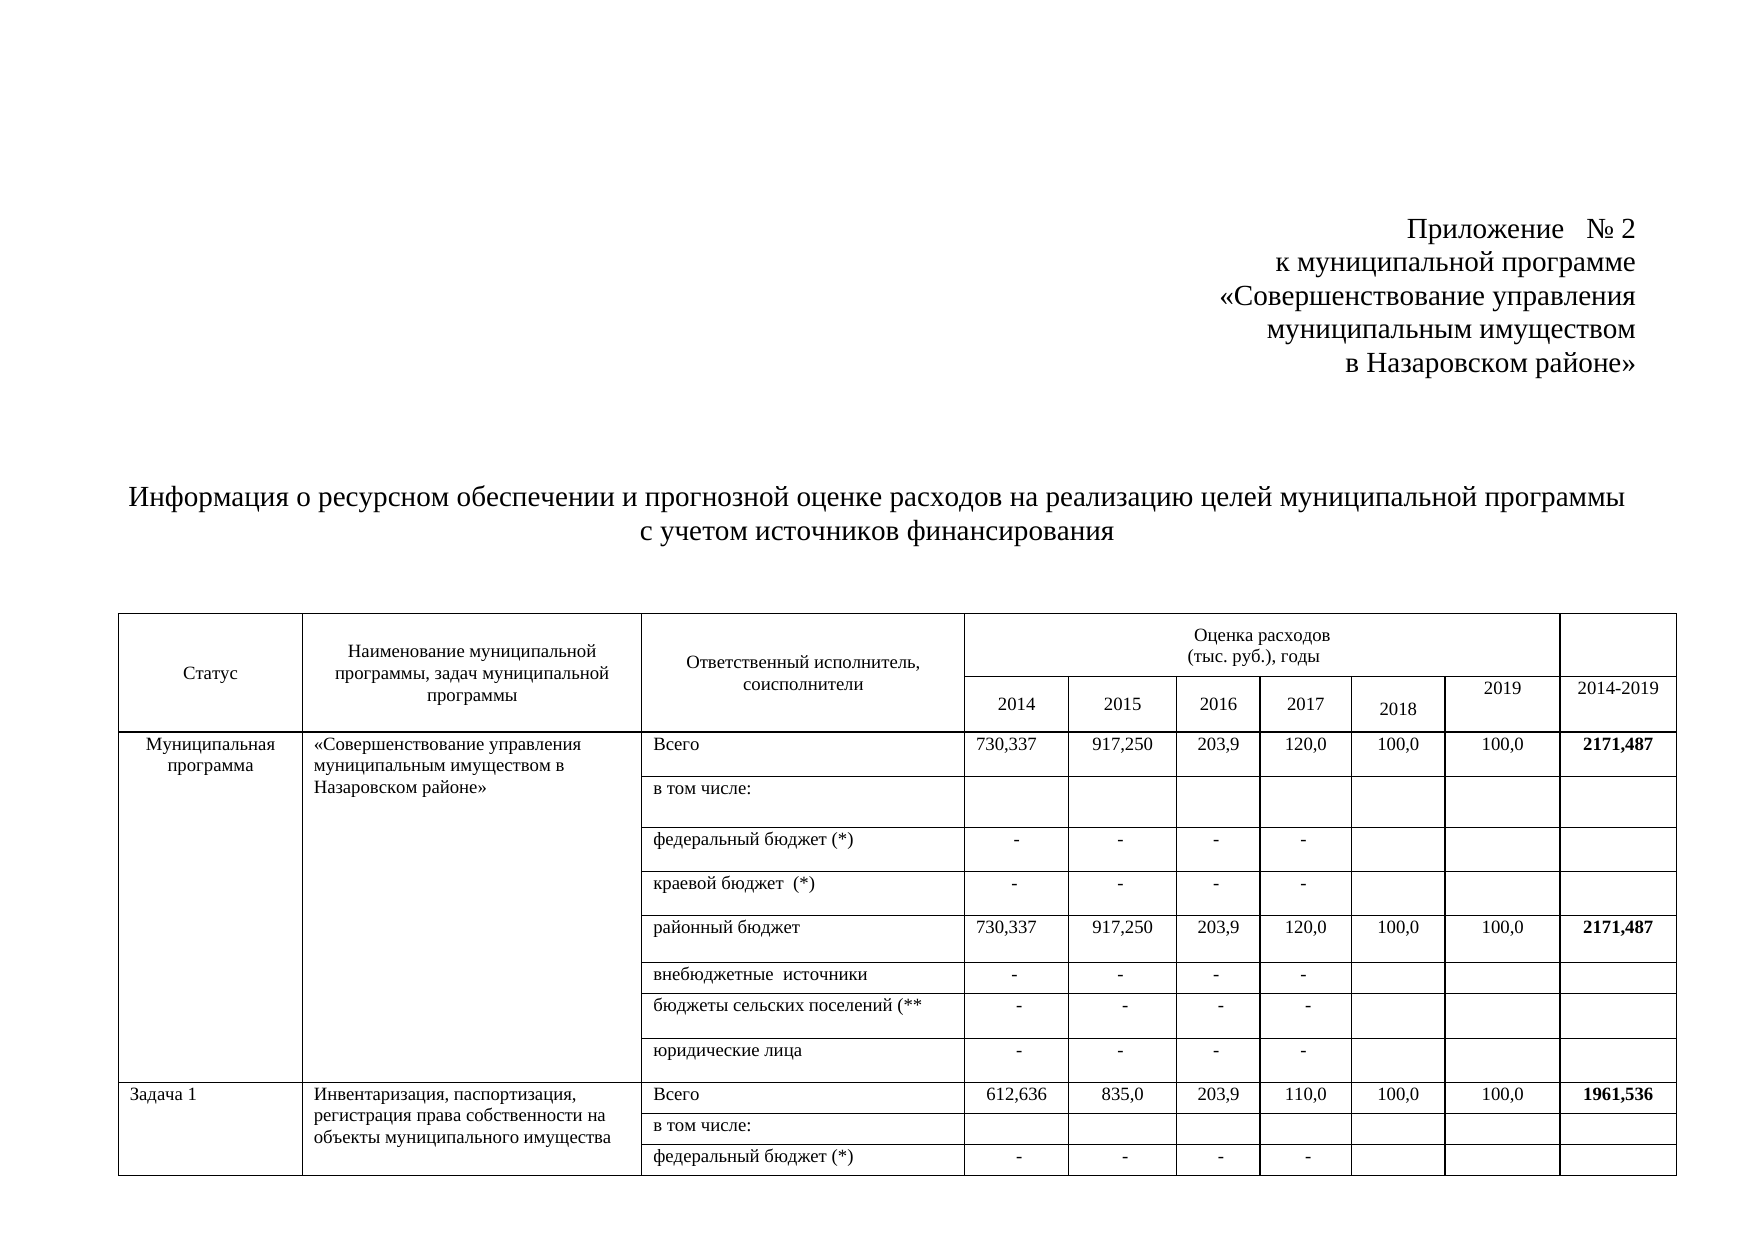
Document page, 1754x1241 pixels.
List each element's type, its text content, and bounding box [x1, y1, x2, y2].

table_cell внебюджетные источники [642, 963, 964, 993]
table_cell Задача 1 [119, 1083, 302, 1175]
table_cell [1561, 777, 1676, 827]
table_header Статус [119, 614, 302, 731]
table_cell 203,9 [1177, 916, 1259, 962]
table_cell - [1261, 963, 1351, 993]
table_cell «Совершенствование управления муниципальным имуществом в Назаровском районе» [303, 733, 641, 1082]
table_cell [965, 1114, 1068, 1144]
table_cell 100,0 [1446, 916, 1559, 962]
table_cell [1446, 1114, 1559, 1144]
table_cell Всего [642, 733, 964, 776]
table_cell 100,0 [1446, 1083, 1559, 1113]
table_cell - [1177, 1039, 1259, 1082]
table_cell [1069, 777, 1176, 827]
table_cell [1352, 828, 1444, 871]
table_cell - [1069, 994, 1176, 1037]
table_cell в том числе: [642, 1114, 964, 1144]
table_cell 2017 [1261, 677, 1351, 731]
table_header Оценка расходов (тыс. руб.), годы [965, 614, 1559, 676]
table_cell [1352, 777, 1444, 827]
table_cell [1446, 777, 1559, 827]
table_cell 203,9 [1177, 1083, 1259, 1113]
table_cell 2015 [1069, 677, 1176, 731]
table_cell 110,0 [1261, 1083, 1351, 1113]
table_cell [1177, 777, 1259, 827]
table_cell - [965, 1039, 1068, 1082]
table_cell - [1261, 828, 1351, 871]
table_cell [1561, 994, 1676, 1037]
table_cell [1352, 872, 1444, 915]
text Приложение № 2 [118, 211, 1636, 244]
table_cell [1561, 828, 1676, 871]
table_cell - [1261, 1145, 1351, 1175]
table_cell бюджеты сельских поселений (** [642, 994, 964, 1037]
table_cell [1561, 1114, 1676, 1144]
table_cell 120,0 [1261, 733, 1351, 776]
table_cell [1352, 1039, 1444, 1082]
table_cell - [1177, 1145, 1259, 1175]
table_cell Инвентаризация, паспортизация, регистрация права собственности на объекты муниципального имущества [303, 1083, 641, 1175]
table_cell 100,0 [1446, 733, 1559, 776]
table_cell 730,337 [965, 916, 1068, 962]
table_cell 612,636 [965, 1083, 1068, 1113]
table_cell 2014 [965, 677, 1068, 731]
table_cell [1561, 1145, 1676, 1175]
table_cell - [1069, 963, 1176, 993]
table_cell - [965, 994, 1068, 1037]
table_cell 120,0 [1261, 916, 1351, 962]
table_cell [1261, 1114, 1351, 1144]
table_cell [1352, 963, 1444, 993]
table_cell - [1069, 1039, 1176, 1082]
table_cell 2018 [1352, 677, 1444, 731]
table_cell районный бюджет [642, 916, 964, 962]
table_header [1561, 614, 1676, 676]
table_cell - [1177, 963, 1259, 993]
table_cell - [1177, 994, 1259, 1037]
table_cell 2014-2019 [1561, 677, 1676, 731]
table_cell [1261, 777, 1351, 827]
table_cell [1446, 963, 1559, 993]
table_cell - [1069, 828, 1176, 871]
table_cell [1446, 1145, 1559, 1175]
table_cell - [1069, 872, 1176, 915]
table_cell [1446, 828, 1559, 871]
table_cell 2171,487 [1561, 733, 1676, 776]
table_cell юридические лица [642, 1039, 964, 1082]
table_cell Всего [642, 1083, 964, 1113]
table_cell [1446, 1039, 1559, 1082]
table_cell 100,0 [1352, 733, 1444, 776]
table_cell федеральный бюджет (*) [642, 1145, 964, 1175]
text к муниципальной программе «Совершенствование управления [1159, 244, 1636, 311]
table_cell в том числе: [642, 777, 964, 827]
text Информация о ресурсном обеспечении и прогнозной оценке расходов на реализацию целей муниципальной программы с учетом источников финансирования [118, 479, 1636, 546]
table_cell [1561, 963, 1676, 993]
table_cell 2019 [1446, 677, 1559, 731]
table_cell [1069, 1114, 1176, 1144]
table_cell [1352, 1145, 1444, 1175]
table_cell [1352, 994, 1444, 1037]
table_cell - [1069, 1145, 1176, 1175]
table_cell 100,0 [1352, 916, 1444, 962]
table_cell - [965, 963, 1068, 993]
table_cell [965, 777, 1068, 827]
table_cell 203,9 [1177, 733, 1259, 776]
table_cell [1177, 1114, 1259, 1144]
table_cell краевой бюджет (*) [642, 872, 964, 915]
table_cell [1446, 872, 1559, 915]
table_cell 835,0 [1069, 1083, 1176, 1113]
text муниципальным имуществом [999, 311, 1636, 345]
table_cell - [965, 828, 1068, 871]
table_header Наименование муниципальной программы, задач муниципальной программы [303, 614, 641, 731]
table_cell - [965, 872, 1068, 915]
table_cell 1961,536 [1561, 1083, 1676, 1113]
table_cell [1561, 872, 1676, 915]
table_cell - [1177, 872, 1259, 915]
table_cell - [965, 1145, 1068, 1175]
table_cell - [1261, 994, 1351, 1037]
table_cell Муниципальная программа [119, 733, 302, 1082]
table_cell 100,0 [1352, 1083, 1444, 1113]
table_cell - [1261, 1039, 1351, 1082]
table_cell 2016 [1177, 677, 1259, 731]
table_cell [1561, 1039, 1676, 1082]
table_cell 917,250 [1069, 733, 1176, 776]
table_cell 2171,487 [1561, 916, 1676, 962]
text в Назаровском районе» [999, 345, 1636, 378]
table_header Ответственный исполнитель, соисполнители [642, 614, 964, 731]
table_cell 730,337 [965, 733, 1068, 776]
table_cell [1446, 994, 1559, 1037]
table_cell - [1261, 872, 1351, 915]
table_cell - [1177, 828, 1259, 871]
table_cell 917,250 [1069, 916, 1176, 962]
table_cell [1352, 1114, 1444, 1144]
table_cell федеральный бюджет (*) [642, 828, 964, 871]
